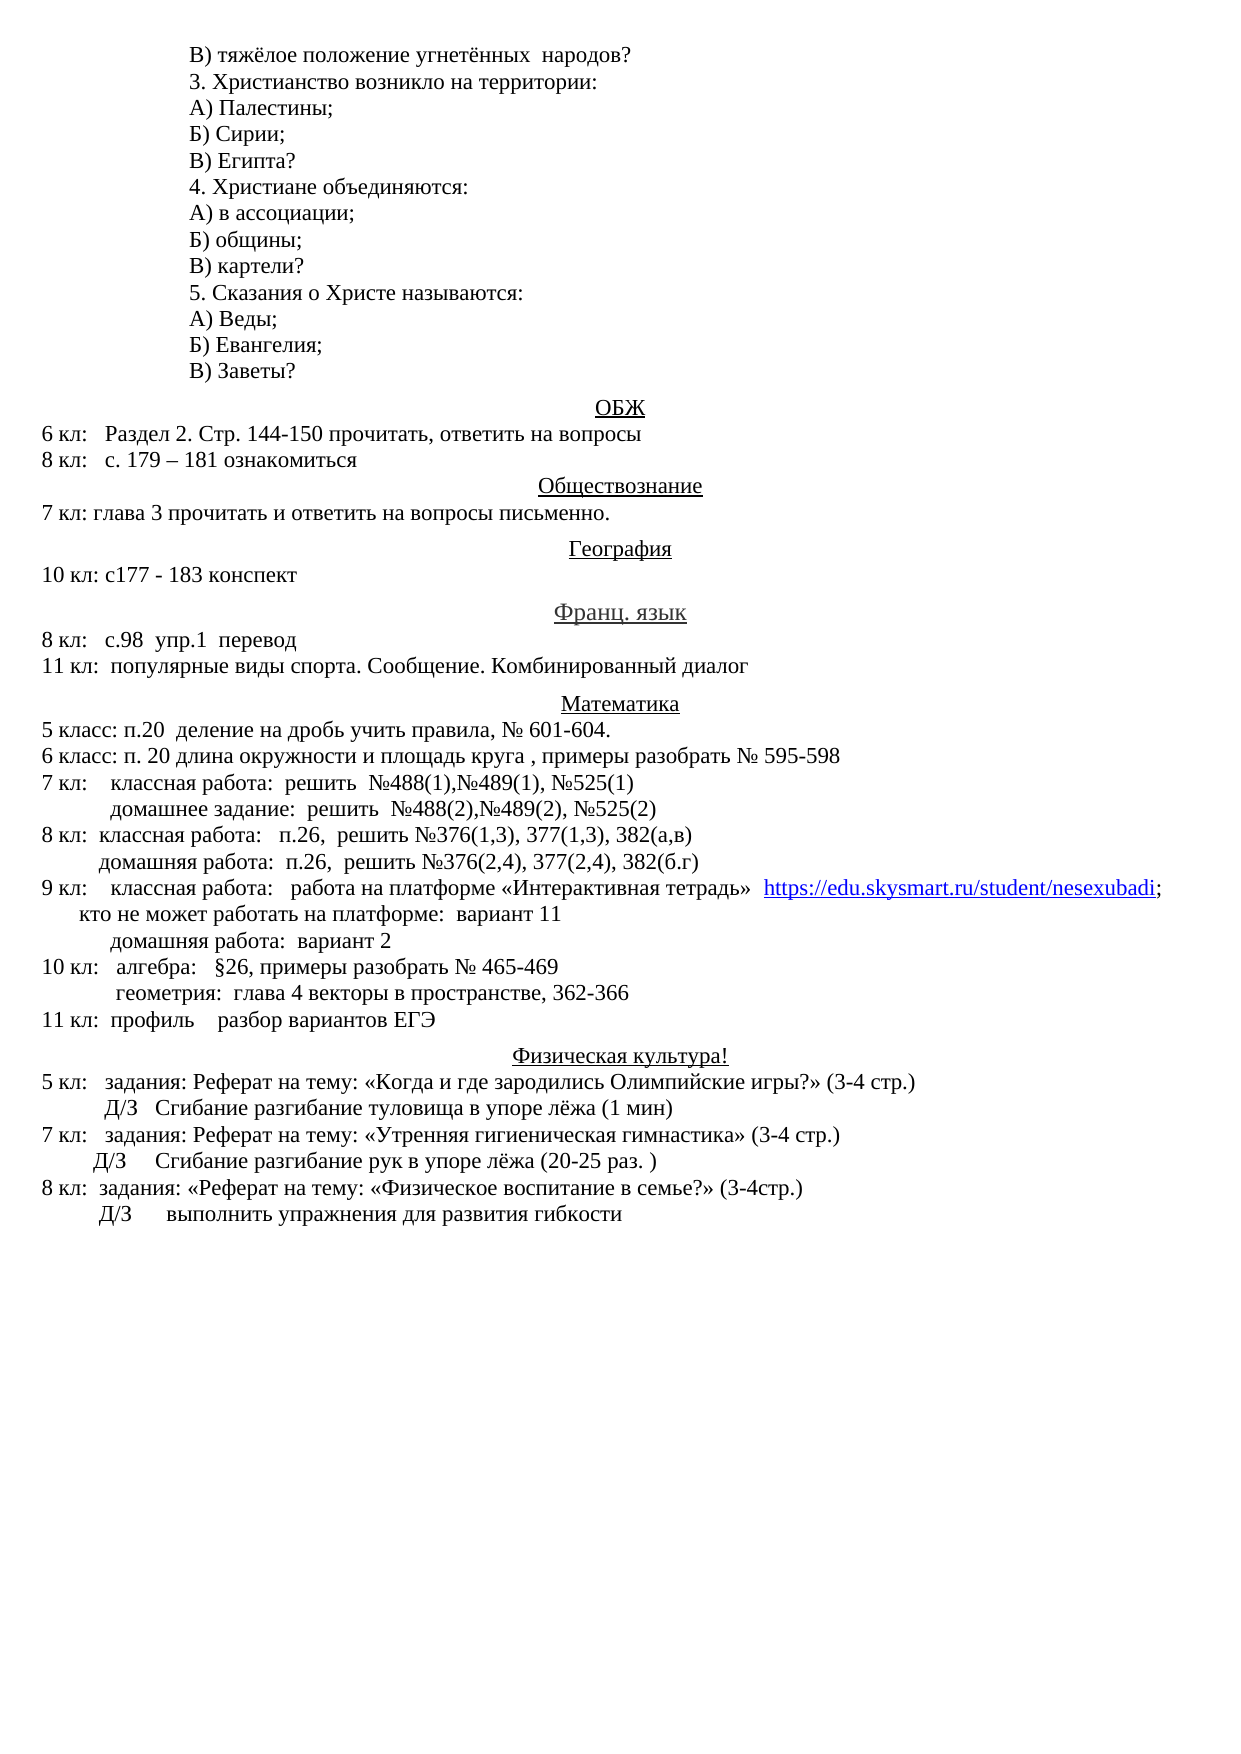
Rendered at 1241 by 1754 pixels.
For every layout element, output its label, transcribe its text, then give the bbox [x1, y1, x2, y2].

text Обществознание [41, 473, 1199, 499]
text 5. Сказания о Христе называются: [189, 278, 1199, 305]
text В) Заветы? [189, 358, 1199, 384]
text домашняя работа: вариант 2 [41, 927, 1199, 953]
text 11 кл: профиль разбор вариантов ЕГЭ [41, 1006, 1199, 1032]
text 7 кл: классная работа: решить №488(1),№489(1), №525(1) [41, 769, 1199, 795]
text Математика [41, 689, 1199, 716]
text 8 кл: задания: «Реферат на тему: «Физическое воспитание в семье?» (3-4стр.) [41, 1173, 1199, 1200]
text 9 кл: классная работа: работа на платформе «Интерактивная тетрадь» https://edu.skysmart.ru/student/nesexubadi; [41, 874, 1199, 900]
text 6 кл: Раздел 2. Стр. 144-150 прочитать, ответить на вопросы [41, 420, 1199, 446]
text Физическая культура! [41, 1042, 1199, 1068]
text 8 кл: с. 179 – 181 ознакомиться [41, 446, 1199, 473]
text А) в ассоциации; [189, 199, 1199, 226]
text 10 кл: с177 - 183 конспект [41, 561, 1199, 588]
text Франц. язык [41, 597, 1199, 626]
text Д/З выполнить упражнения для развития гибкости [41, 1200, 1199, 1226]
text 5 кл: задания: Реферат на тему: «Когда и где зародились Олимпийские игры?» (3-4 стр.) [41, 1068, 1199, 1094]
list домашнее задание: решить №488(2),№489(2), №525(2) [41, 795, 1199, 821]
text Б) Сирии; [189, 120, 1199, 147]
text 7 кл: глава 3 прочитать и ответить на вопросы письменно. [41, 499, 1199, 525]
text Б) общины; [189, 226, 1199, 252]
text География [41, 535, 1199, 561]
text Б) Евангелия; [189, 331, 1199, 358]
text 7 кл: задания: Реферат на тему: «Утренняя гигиеническая гимнастика» (3-4 стр.) [41, 1121, 1199, 1147]
text 3. Христианство возникло на территории: [189, 68, 1199, 94]
text 8 кл: с.98 упр.1 перевод [41, 626, 1199, 652]
text 6 класс: п. 20 длина окружности и площадь круга , примеры разобрать № 595-598 [41, 742, 1199, 769]
text 8 кл: классная работа: п.26, решить №376(1,3), 377(1,3), 382(а,в) [41, 821, 1199, 848]
text В) тяжёлое положение угнетённых народов? [189, 41, 1199, 68]
text Д/З Сгибание разгибание рук в упоре лёжа (20-25 раз. ) [41, 1147, 1199, 1173]
text В) Египта? [189, 147, 1199, 173]
text ОБЖ [41, 393, 1199, 420]
text А) Веды; [189, 305, 1199, 331]
text В) картели? [189, 252, 1199, 278]
text 11 кл: популярные виды спорта. Сообщение. Комбинированный диалог [41, 652, 1199, 679]
text А) Палестины; [189, 94, 1199, 120]
text 5 класс: п.20 деление на дробь учить правила, № 601-604. [41, 716, 1199, 742]
text геометрия: глава 4 векторы в пространстве, 362-366 [41, 979, 1199, 1006]
text кто не может работать на платформе: вариант 11 [79, 900, 1199, 927]
text 10 кл: алгебра: §26, примеры разобрать № 465-469 [41, 953, 1199, 979]
text Д/З Сгибание разгибание туловища в упоре лёжа (1 мин) [41, 1094, 1199, 1121]
text домашняя работа: п.26, решить №376(2,4), 377(2,4), 382(б.г) [41, 848, 1199, 874]
text 4. Христиане объединяются: [189, 173, 1199, 199]
